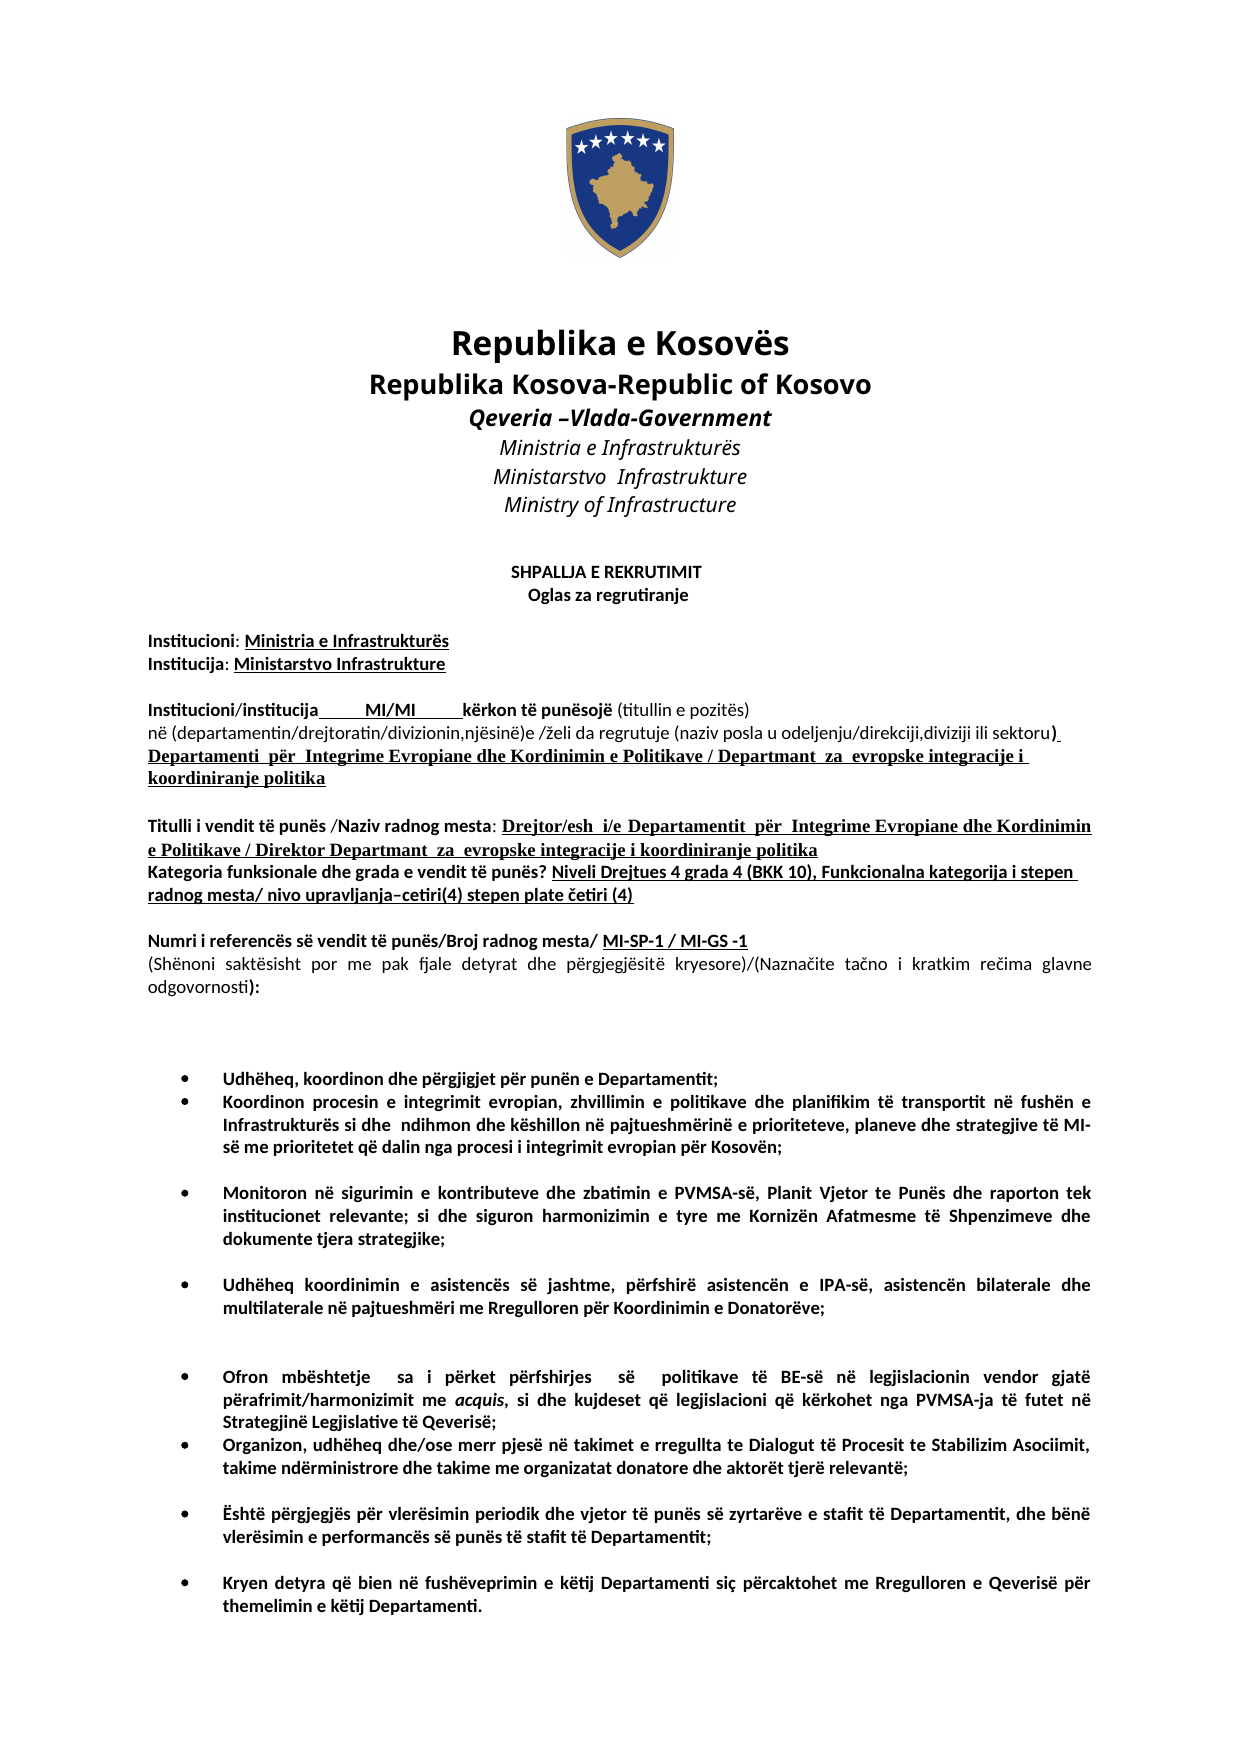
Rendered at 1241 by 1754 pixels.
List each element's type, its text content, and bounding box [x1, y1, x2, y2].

text Kategoria funksionale dhe grada e vendit të punës? Niveli Drejtues 4 grada 4 (BKK 10), Funkcionalna kategorija i stepen radnog mesta/ nivo upravljanja–cetiri(4) stepen plate četiri (4) [148, 861, 1092, 907]
text Institucioni: Ministria e Infrastrukturës [148, 629, 1092, 652]
list Udhëheq koordinimin e asistencës së jashtme, përfshirë asistencën e IPA-së, asistencën bilaterale dhe multilaterale në pajtueshmëri me Rregulloren për Koordinimin e Donatorëve; [185, 1273, 1092, 1319]
text Institucija: Ministarstvo Infrastrukture [148, 652, 1092, 675]
text Institucioni/institucija MI/MI kërkon të punësojë (titullin e pozitës) [148, 698, 1092, 721]
list Është përgjegjës për vlerësimin periodik dhe vjetor të punës së zyrtarëve e stafit të Departamentit, dhe bënë vlerësimin e performancës së punës të stafit të Departamentit; [185, 1502, 1092, 1548]
list Koordinon procesin e integrimit evropian, zhvillimin e politikave dhe planifikim të transportit në fushën e Infrastrukturës si dhe ndihmon dhe këshillon në pajtueshmërinë e prioriteteve, planeve dhe strategjive të MI-së me prioritetet që dalin nga procesi i integrimit evropian për Kosovën; [185, 1090, 1092, 1159]
text në (departamentin/drejtoratin/divizionin,njësinë)e /želi da regrutuje (naziv posla u odeljenju/direkciji,diviziji ili sektoru) Departamenti për Integrime Evropiane dhe Kordinimin e Politikave / Departmant za evropske integracije i koordiniranje politika [148, 721, 1092, 788]
text SHPALLJA E REKRUTIMIT [148, 538, 1092, 584]
text Numri i referencës së vendit të punës/Broj radnog mesta/ MI-SP-1 / MI-GS -1 [148, 929, 1092, 952]
text (Shënoni saktësisht por me pak fjale detyrat dhe përgjegjësitë kryesore)/(Naznačite tačno i kratkim rečima glavne odgovornosti): [148, 952, 1092, 998]
list Kryen detyra që bien në fushëveprimin e këtij Departamenti siç përcaktohet me Rregulloren e Qeverisë për themelimin e këtij Departamenti. [185, 1571, 1092, 1617]
list Ofron mbështetje sa i përket përfshirjes së politikave të BE-së në legjislacionin vendor gjatë përafrimit/harmonizimit me acquis, si dhe kujdeset që legjislacioni që kërkohet nga PVMSA-ja të futet në Strategjinë Legjislative të Qeverisë; [185, 1365, 1092, 1434]
list Udhëheq, koordinon dhe përgjigjet për punën e Departamentit; [185, 1067, 1092, 1090]
list Organizon, udhëheq dhe/ose merr pjesë në takimet e rregullta te Dialogut të Procesit te Stabilizim Asociimit, takime ndërministrore dhe takime me organizatat donatore dhe aktorët tjerë relevantë; [185, 1434, 1092, 1479]
text Titulli i vendit të punës /Naziv radnog mesta: Drejtor/esh i/e Departamentit për Integrime Evropiane dhe Kordinimin e Politikave / Direktor Departmant za evropske integracije i koordiniranje politika [148, 788, 1092, 861]
list Monitoron në sigurimin e kontributeve dhe zbatimin e PVMSA-së, Planit Vjetor te Punës dhe raporton tek institucionet relevante; si dhe siguron harmonizimin e tyre me Kornizën Afatmesme të Shpenzimeve dhe dokumente tjera strategjike; [185, 1182, 1092, 1250]
picture [566, 118, 674, 258]
text Oglas za regrutiranje [148, 584, 1092, 607]
